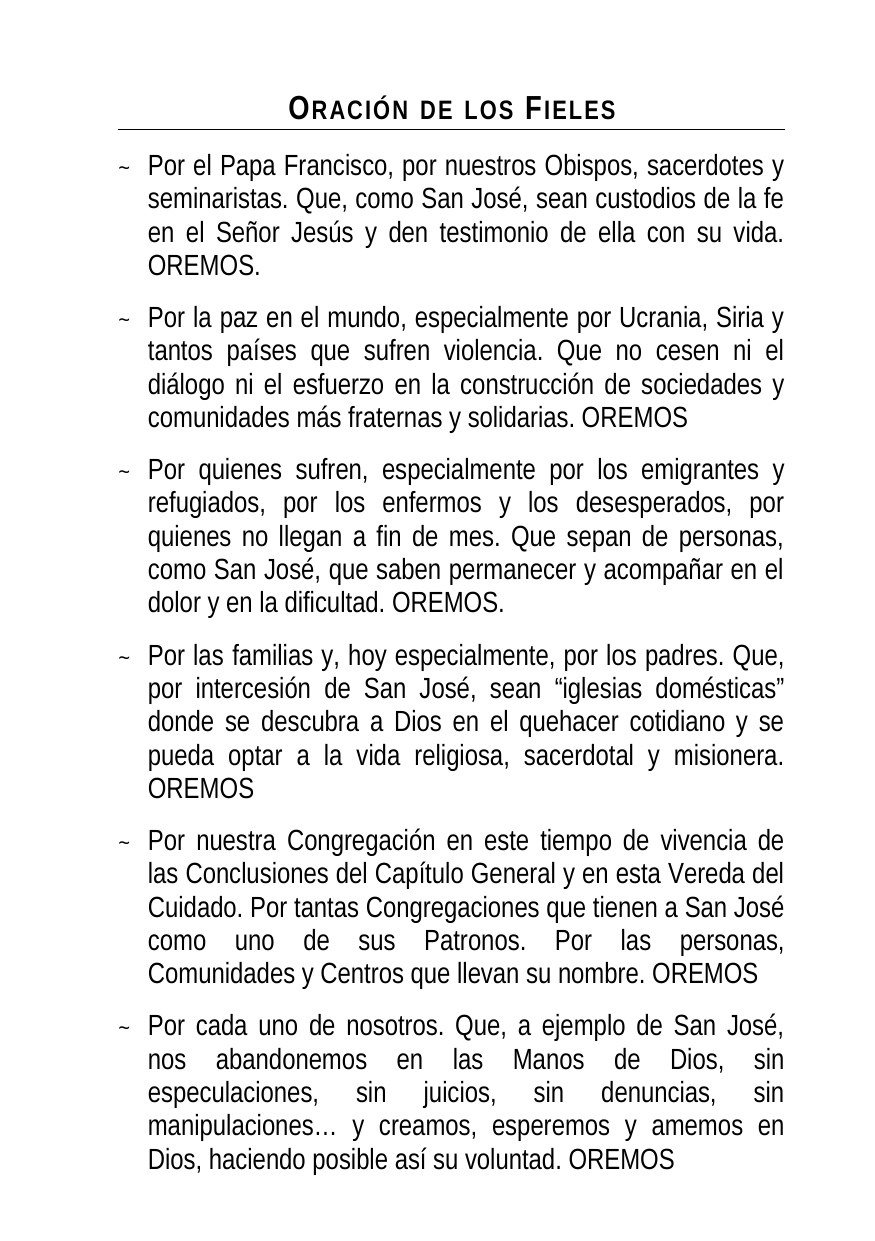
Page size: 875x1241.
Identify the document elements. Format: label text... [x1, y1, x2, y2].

list Por cada uno de nosotros. Que, a ejemplo de San José, nos abandonemos en las Manos de Dios, sin especulaciones, sin juicios, sin denuncias, sin manipulaciones… y creamos, esperemos y amemos en Dios, haciendo posible así su voluntad. OREMOS [118, 1009, 785, 1176]
list Por nuestra Congregación en este tiempo de vivencia de las Conclusiones del Capítulo General y en esta Vereda del Cuidado. Por tantas Congregaciones que tienen a San José como uno de sus Patronos. Por las personas, Comunidades y Centros que llevan su nombre. OREMOS [118, 824, 785, 990]
list Por la paz en el mundo, especialmente por Ucrania, Siria y tantos países que sufren violencia. Que no cesen ni el diálogo ni el esfuerzo en la construcción de sociedades y comunidades más fraternas y solidarias. OREMOS [118, 301, 785, 434]
text Oración de los Fieles [118, 89, 785, 129]
list Por quienes sufren, especialmente por los emigrantes y refugiados, por los enfermos y los desesperados, por quienes no llegan a fin de mes. Que sepan de personas, como San José, que saben permanecer y acompañar en el dolor y en la dificultad. OREMOS. [118, 453, 785, 619]
list Por las familias y, hoy especialmente, por los padres. Que, por intercesión de San José, sean “iglesias domésticas” donde se descubra a Dios en el quehacer cotidiano y se pueda optar a la vida religiosa, sacerdotal y misionera. OREMOS [118, 638, 785, 805]
list Por el Papa Francisco, por nuestros Obispos, sacerdotes y seminaristas. Que, como San José, sean custodios de la fe en el Señor Jesús y den testimonio de ella con su vida. OREMOS. [118, 149, 785, 282]
